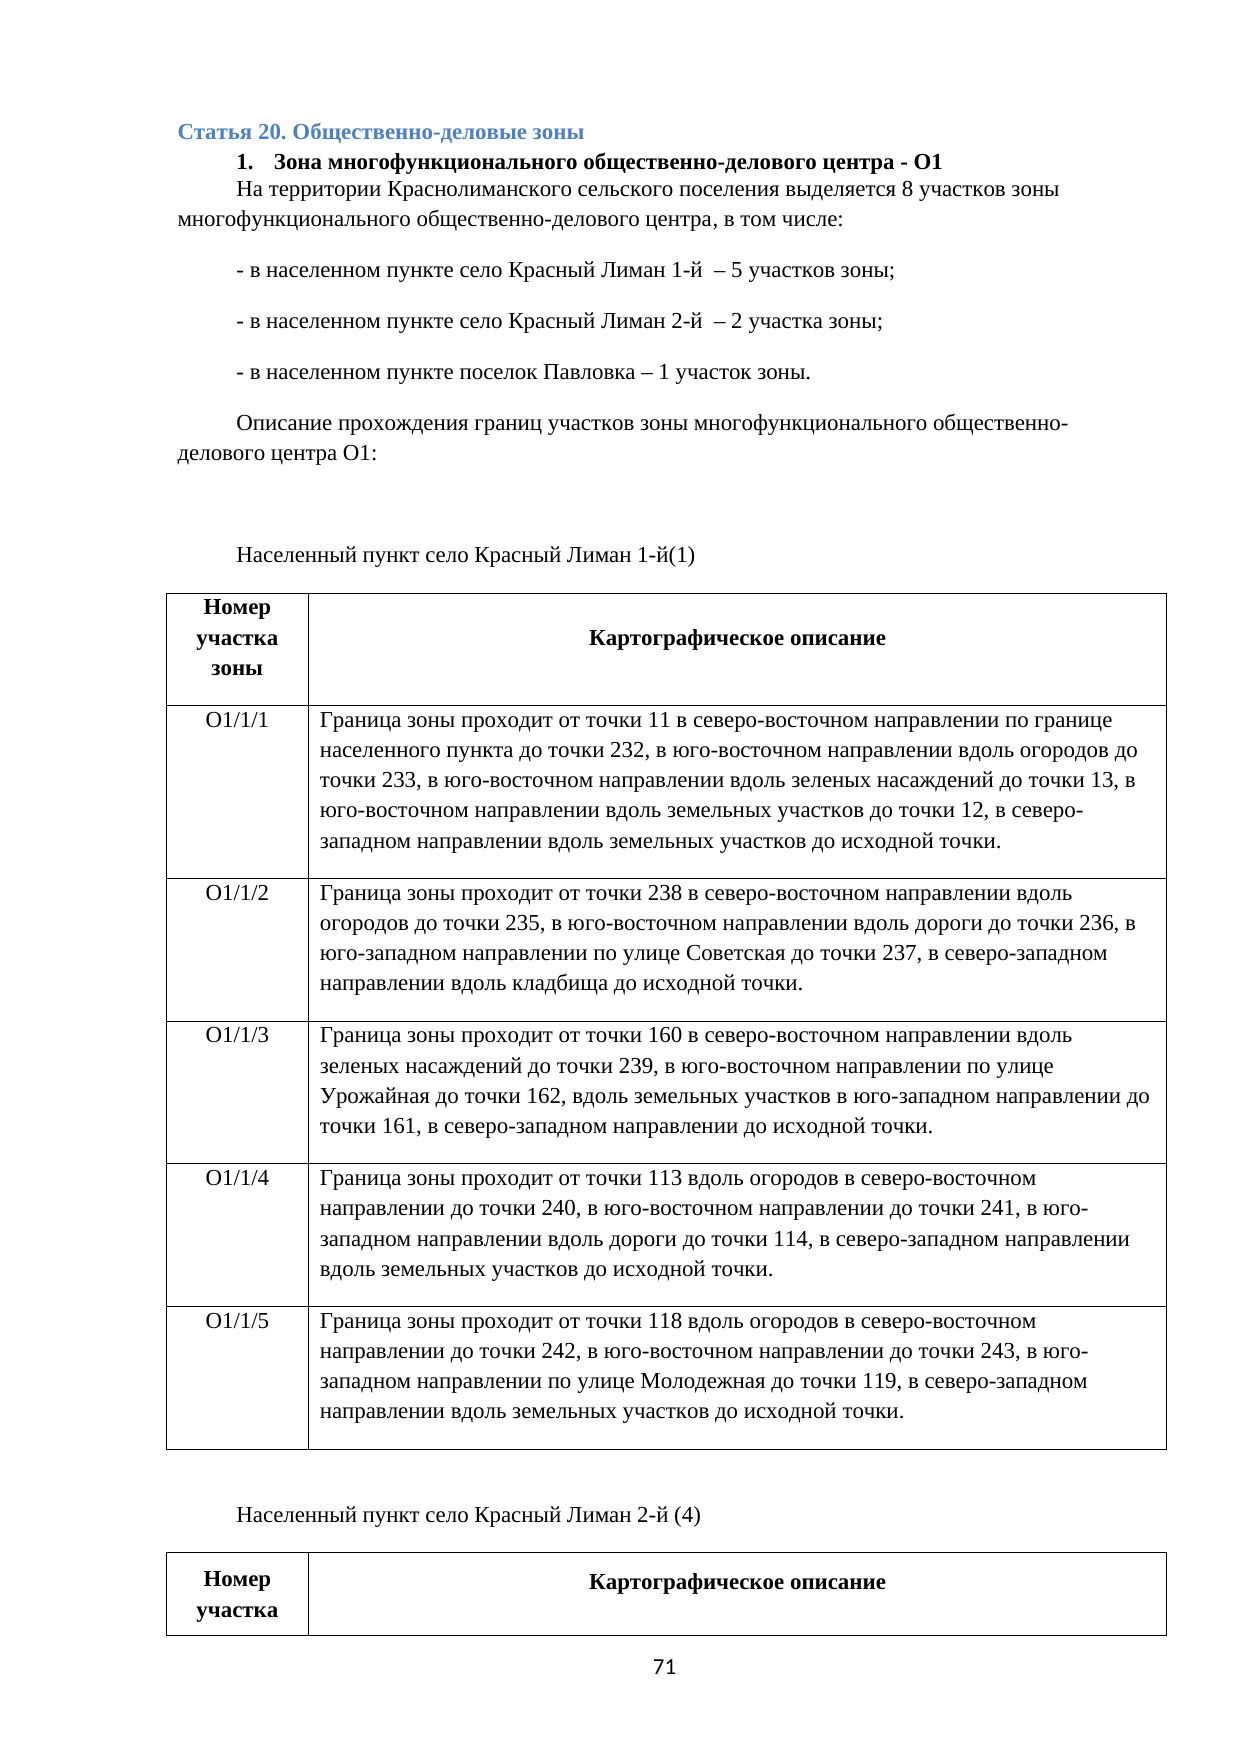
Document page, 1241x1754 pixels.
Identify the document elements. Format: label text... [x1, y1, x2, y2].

text Населенный пункт село Красный Лиман 2-й (4) [177, 1501, 1152, 1527]
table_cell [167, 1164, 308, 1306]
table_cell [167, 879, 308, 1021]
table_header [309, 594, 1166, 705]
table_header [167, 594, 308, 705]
text Населенный пункт село Красный Лиман 1-й(1) [177, 541, 1152, 568]
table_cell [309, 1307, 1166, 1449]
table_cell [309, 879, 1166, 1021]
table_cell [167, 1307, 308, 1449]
text На территории Краснолиманского сельского поселения выделяется 8 участков зоны многофункционального общественно-делового центра, в том числе: [177, 175, 1152, 231]
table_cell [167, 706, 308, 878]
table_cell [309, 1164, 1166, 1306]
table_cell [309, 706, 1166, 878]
text - в населенном пункте село Красный Лиман 1-й – 5 участков зоны; [177, 256, 1152, 282]
text - в населенном пункте село Красный Лиман 2-й – 2 участка зоны; [177, 307, 1152, 333]
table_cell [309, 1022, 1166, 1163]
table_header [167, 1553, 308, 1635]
subtitle Статья 20. Общественно-деловые зоны [177, 118, 1152, 144]
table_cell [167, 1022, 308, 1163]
list Зона многофункционального общественно-делового центра - О1 [236, 148, 1152, 175]
text - в населенном пункте поселок Павловка – 1 участок зоны. [177, 358, 1152, 384]
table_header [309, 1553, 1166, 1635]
text Описание прохождения границ участков зоны многофункционального общественно-делового центра О1: [177, 409, 1152, 466]
